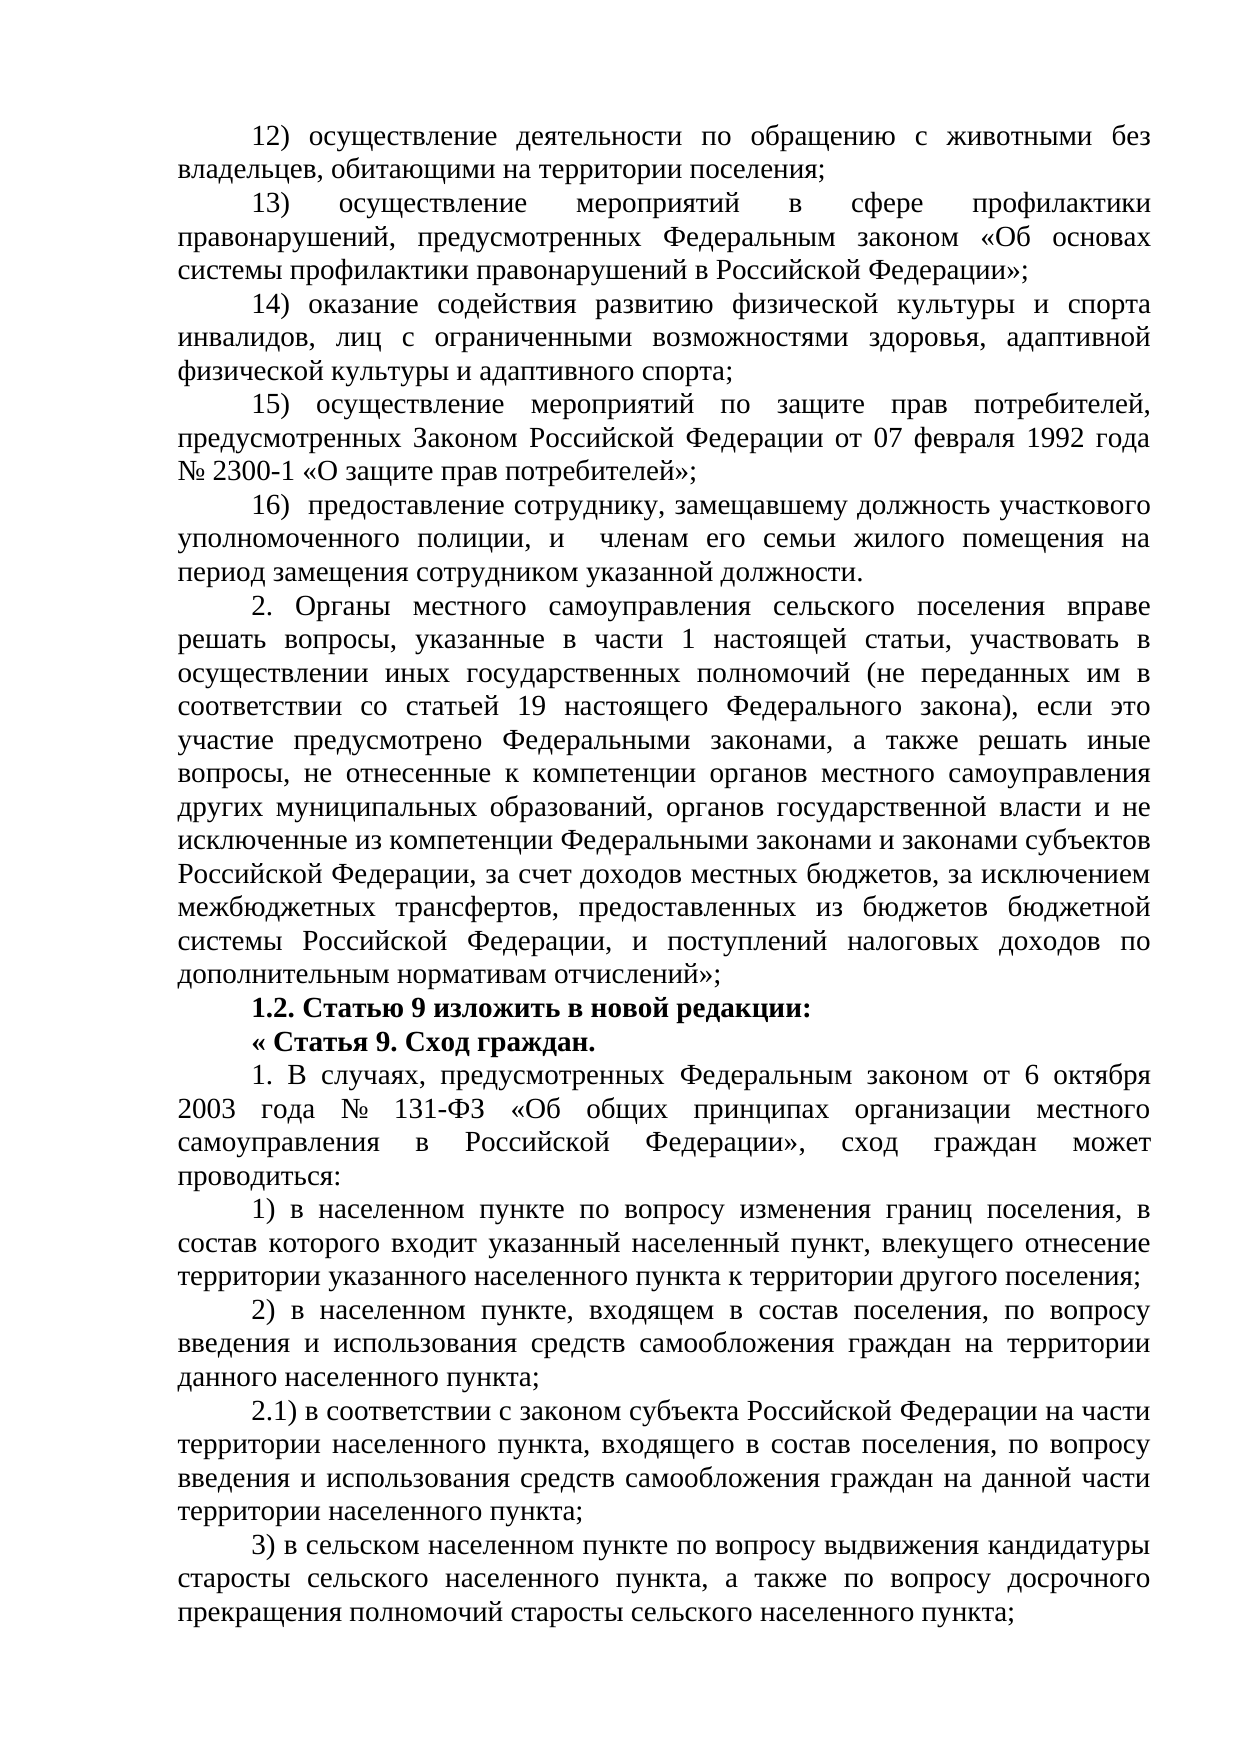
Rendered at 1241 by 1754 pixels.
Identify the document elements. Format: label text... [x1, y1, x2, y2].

text 3) в сельском населенном пункте по вопросу выдвижения кандидатуры старосты сельского населенного пункта, а также по вопросу досрочного прекращения полномочий старосты сельского населенного пункта; [177, 1527, 1152, 1627]
text 1. В случаях, предусмотренных Федеральным законом от 6 октября 2003 года № 131-ФЗ «Об общих принципах организации местного самоуправления в Российской Федерации», сход граждан может проводиться: [177, 1057, 1152, 1191]
text 2. Органы местного самоуправления сельского поселения вправе решать вопросы, указанные в части 1 настоящей статьи, участвовать в осуществлении иных государственных полномочий (не переданных им в соответствии со статьей 19 настоящего Федерального закона), если это участие предусмотрено Федеральными законами, а также решать иные вопросы, не отнесенные к компетенции органов местного самоуправления других муниципальных образований, органов государственной власти и не исключенные из компетенции Федеральными законами и законами субъектов Российской Федерации, за счет доходов местных бюджетов, за исключением межбюджетных трансфертов, предоставленных из бюджетов бюджетной системы Российской Федерации, и поступлений налоговых доходов по дополнительным нормативам отчислений»; [177, 588, 1152, 990]
text 1.2. Статью 9 изложить в новой редакции: [177, 990, 1152, 1024]
text 14) оказание содействия развитию физической культуры и спорта инвалидов, лиц с ограниченными возможностями здоровья, адаптивной физической культуры и адаптивного спорта; [177, 286, 1152, 386]
text 2.1) в соответствии с законом субъекта Российской Федерации на части территории населенного пункта, входящего в состав поселения, по вопросу введения и использования средств самообложения граждан на данной части территории населенного пункта; [177, 1393, 1152, 1527]
text 13) осуществление мероприятий в сфере профилактики правонарушений, предусмотренных Федеральным законом «Об основах системы профилактики правонарушений в Российской Федерации»; [177, 185, 1152, 286]
text 1) в населенном пункте по вопросу изменения границ поселения, в состав которого входит указанный населенный пункт, влекущего отнесение территории указанного населенного пункта к территории другого поселения; [177, 1191, 1152, 1292]
text 2) в населенном пункте, входящем в состав поселения, по вопросу введения и использования средств самообложения граждан на территории данного населенного пункта; [177, 1292, 1152, 1393]
text 16) предоставление сотруднику, замещавшему должность участкового уполномоченного полиции, и членам его семьи жилого помещения на период замещения сотрудником указанной должности. [177, 487, 1152, 588]
text 15) осуществление мероприятий по защите прав потребителей, предусмотренных Законом Российской Федерации от 07 февраля 1992 года № 2300-1 «О защите прав потребителей»; [177, 386, 1152, 487]
text 12) осуществление деятельности по обращению с животными без владельцев, обитающими на территории поселения; [177, 118, 1152, 185]
text « Статья 9. Сход граждан. [177, 1024, 1152, 1057]
